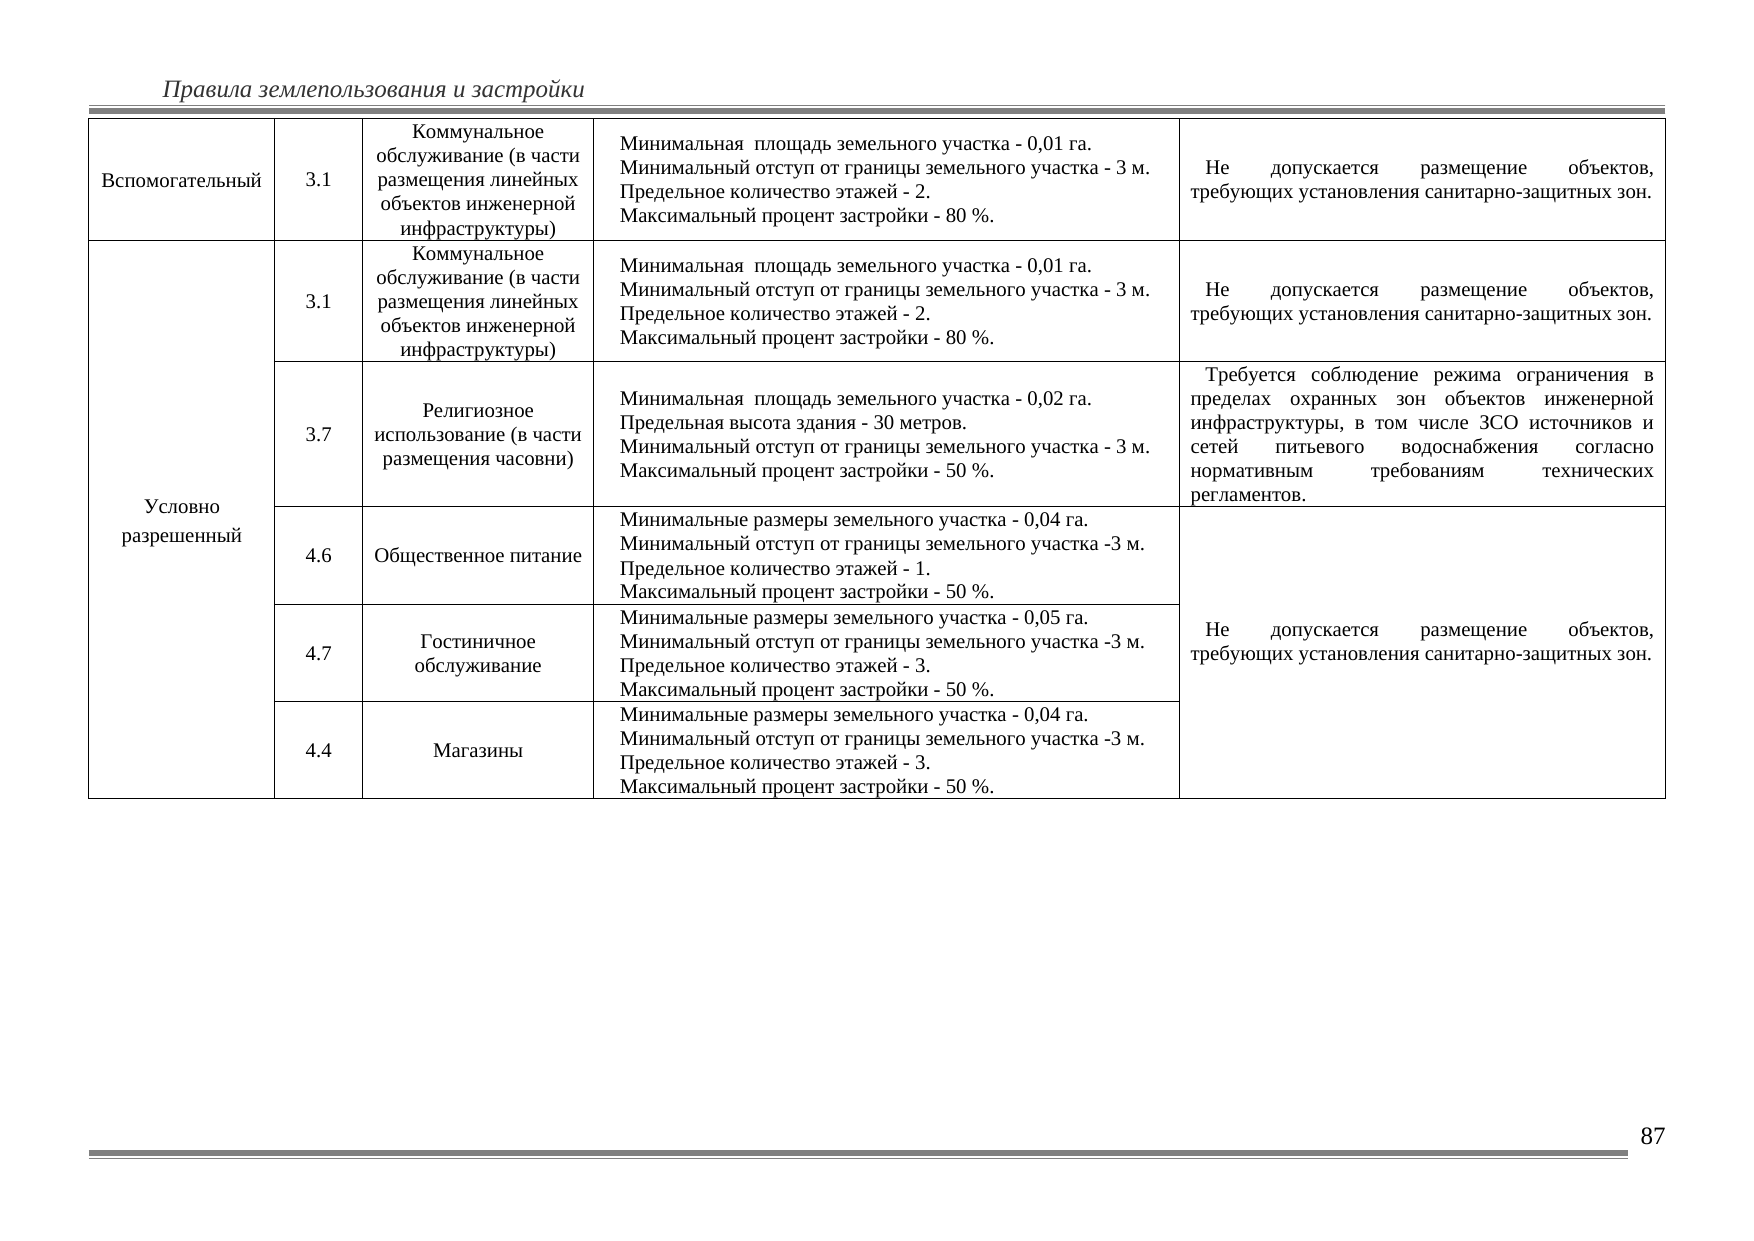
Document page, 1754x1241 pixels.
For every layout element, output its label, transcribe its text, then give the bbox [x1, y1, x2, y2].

table_cell Коммунальное обслуживание (в части размещения линейных объектов инженерной инфраструктуры) [363, 241, 593, 361]
table_cell Коммунальное обслуживание (в части размещения линейных объектов инженерной инфраструктуры) [363, 119, 593, 239]
table_cell 3.1 [275, 241, 362, 361]
table_cell 4.4 [275, 702, 362, 798]
table_cell Не допускается размещение объектов, требующих установления санитарно-защитных зон. [1180, 507, 1665, 798]
table_cell 4.7 [275, 605, 362, 701]
table_cell Условно разрешенный [89, 241, 274, 798]
table_cell Минимальные размеры земельного участка - 0,05 га. Минимальный отступ от границы земельного участка -3 м. Предельное количество этажей - 3. Максимальный процент застройки - 50 %. [594, 605, 1179, 701]
table_cell Требуется соблюдение режима ограничения в пределах охранных зон объектов инженерной инфраструктуры, в том числе ЗСО источников и сетей питьевого водоснабжения согласно нормативным требованиям технических регламентов. [1180, 362, 1665, 506]
table_cell Минимальная площадь земельного участка - 0,02 га. Предельная высота здания - 30 метров. Минимальный отступ от границы земельного участка - 3 м. Максимальный процент застройки - 50 %. [594, 362, 1179, 506]
table_cell Не допускается размещение объектов, требующих установления санитарно-защитных зон. [1180, 241, 1665, 361]
table_cell Минимальные размеры земельного участка - 0,04 га. Минимальный отступ от границы земельного участка -3 м. Предельное количество этажей - 1. Максимальный процент застройки - 50 %. [594, 507, 1179, 603]
table_cell 3.1 [275, 119, 362, 239]
table_cell Религиозное использование (в части размещения часовни) [363, 362, 593, 506]
table_cell Гостиничное обслуживание [363, 605, 593, 701]
table_cell Магазины [363, 702, 593, 798]
table_cell 3.7 [275, 362, 362, 506]
table_cell Минимальная площадь земельного участка - 0,01 га. Минимальный отступ от границы земельного участка - 3 м. Предельное количество этажей - 2. Максимальный процент застройки - 80 %. [594, 119, 1179, 239]
table_cell Общественное питание [363, 507, 593, 603]
table_cell Минимальная площадь земельного участка - 0,01 га. Минимальный отступ от границы земельного участка - 3 м. Предельное количество этажей - 2. Максимальный процент застройки - 80 %. [594, 241, 1179, 361]
table_cell Не допускается размещение объектов, требующих установления санитарно-защитных зон. [1180, 119, 1665, 239]
table_cell Минимальные размеры земельного участка - 0,04 га. Минимальный отступ от границы земельного участка -3 м. Предельное количество этажей - 3. Максимальный процент застройки - 50 %. [594, 702, 1179, 798]
table_cell 4.6 [275, 507, 362, 603]
table_cell Вспомогательный [89, 119, 274, 239]
